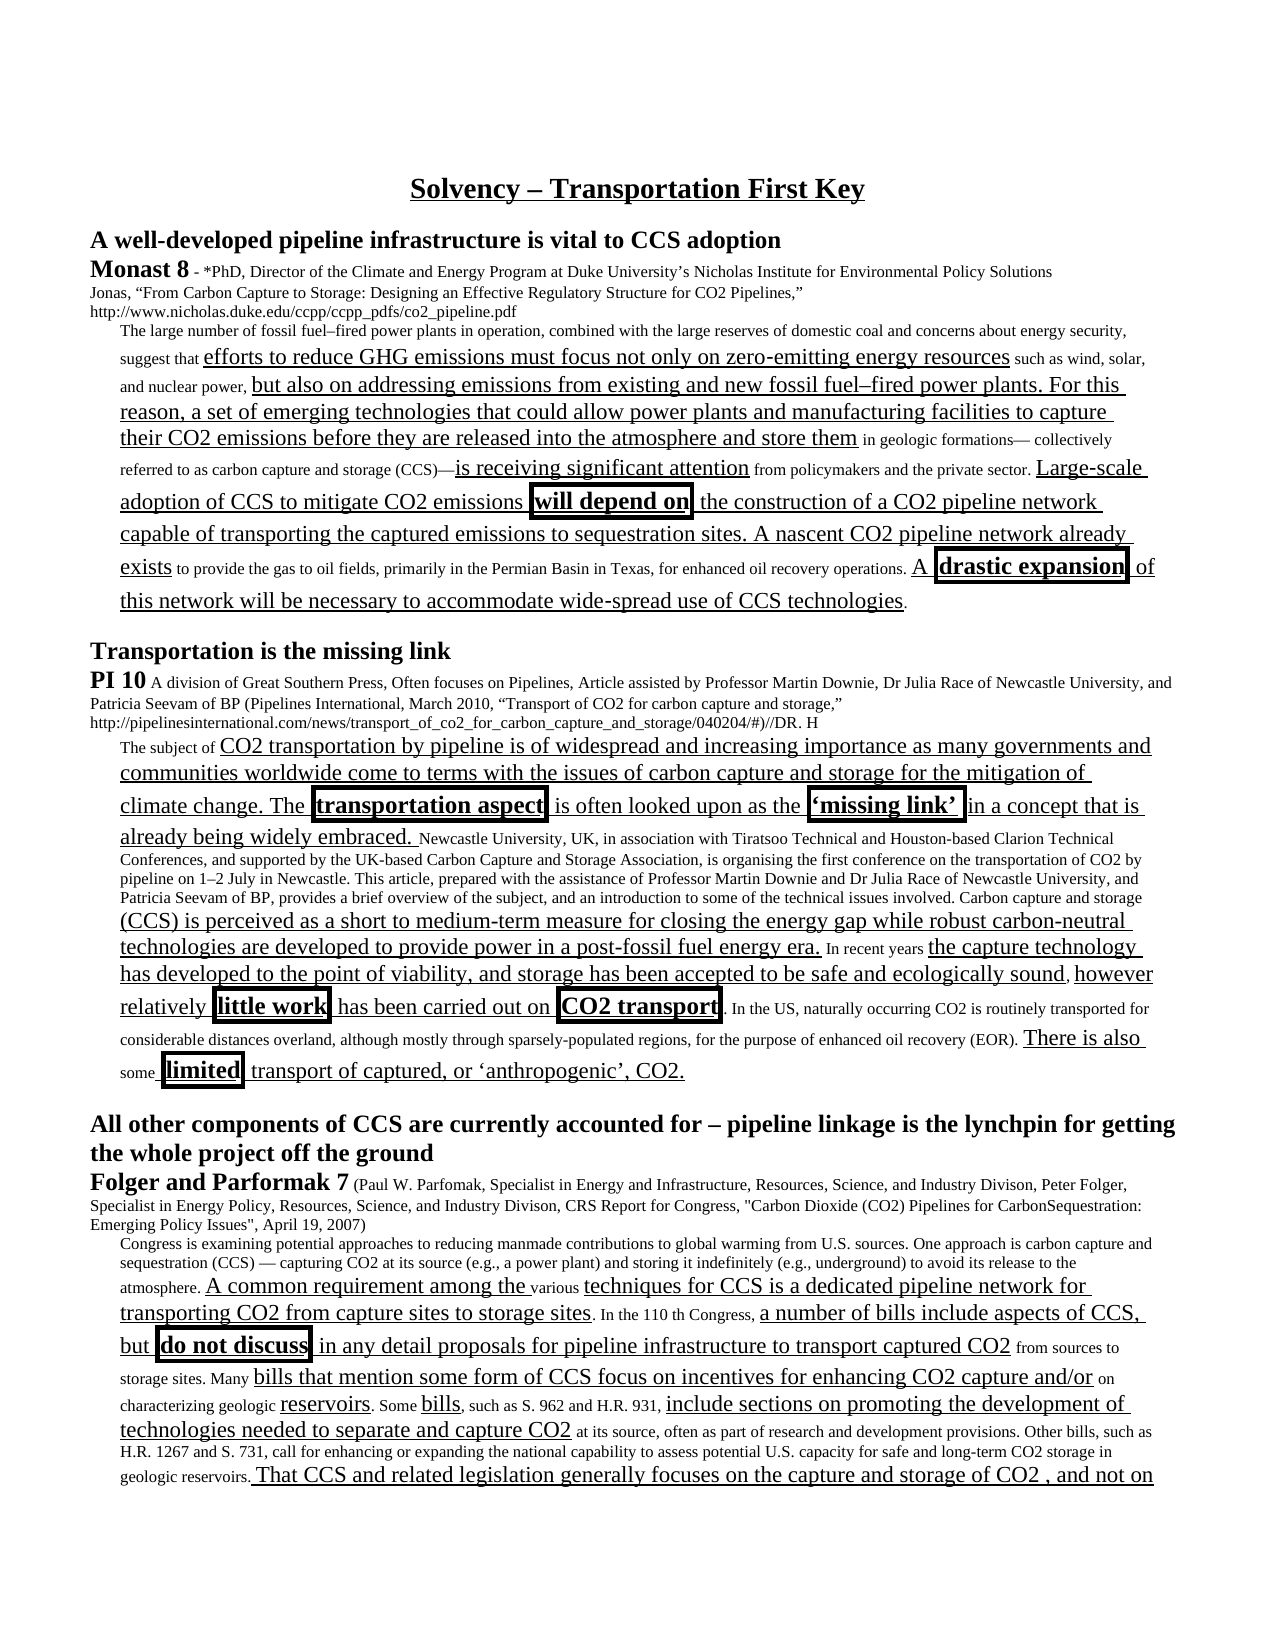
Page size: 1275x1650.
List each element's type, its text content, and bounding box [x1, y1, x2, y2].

subtitle Transportation is the missing link [90, 636, 1185, 665]
text Folger and Parformak 7 (Paul W. Parfomak, Specialist in Energy and Infrastructure, Resources, Science, and Industry Divison, Peter Folger, Specialist in Energy Policy, Resources, Science, and Industry Divison, CRS Report for Congress, "Carbon Dioxide (CO2) Pipelines for CarbonSequestration: Emerging Policy Issues", April 19, 2007) [90, 1167, 1185, 1234]
subtitle Solvency – Transportation First Key [90, 171, 1185, 204]
text Jonas, “From Carbon Capture to Storage: Designing an Effective Regulatory Structure for CO2 Pipelines,” http://www.nicholas.duke.edu/ccpp/ccpp_pdfs/co2_pipeline.pdf [90, 283, 1185, 321]
text Monast 8 - *PhD, Director of the Climate and Energy Program at Duke University’s Nicholas Institute for Environmental Policy Solutions [90, 254, 1185, 283]
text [120, 1234, 1155, 1488]
text The large number of fossil fuel–fired power plants in operation, combined with the large reserves of domestic coal and concerns about energy security, suggest that efforts to reduce GHG emissions must focus not only on zero‐emitting energy resources such as wind, solar, and nuclear power, but also on addressing emissions from existing and new fossil fuel–fired power plants. For this reason, a set of emerging technologies that could allow power plants and manufacturing facilities to capture their CO2 emissions before they are released into the atmosphere and store them in geologic formations— collectively referred to as carbon capture and storage (CCS)—is receiving significant attention from policymakers and the private sector. Large‐scale adoption of CCS to mitigate CO2 emissions will depend on the construction of a CO2 pipeline network capable of transporting the captured emissions to sequestration sites. A nascent CO2 pipeline network already exists to provide the gas to oil fields, primarily in the Permian Basin in Texas, for enhanced oil recovery operations. A drastic expansion of this network will be necessary to accommodate wide‐spread use of CCS technologies. [120, 321, 1155, 576]
text PI 10 A division of Great Southern Press, Often focuses on Pipelines, Article assisted by Professor Martin Downie, Dr Julia Race of Newcastle University, and Patricia Seevam of BP (Pipelines International, March 2010, “Transport of CO2 for carbon capture and storage,” http://pipelinesinternational.com/news/transport_of_co2_for_carbon_capture_and_storage/040204/#)//DR. H [90, 665, 1185, 732]
subtitle A well-developed pipeline infrastructure is vital to CCS adoption [90, 225, 1185, 254]
text The large number of fossil fuel–fired power plants in operation, combined with the large reserves of domestic coal and concerns about energy security, suggest that efforts to reduce GHG emissions must focus not only on zero‐emitting energy resources such as wind, solar, and nuclear power, but also on addressing emissions from existing and new fossil fuel–fired power plants. For this reason, a set of emerging technologies that could allow power plants and manufacturing facilities to capture their CO2 emissions before they are released into the atmosphere and store them in geologic formations— collectively referred to as carbon capture and storage (CCS)—is receiving significant attention from policymakers and the private sector. Large‐scale adoption of CCS to mitigate CO2 emissions will depend on the construction of a CO2 pipeline network capable of transporting the captured emissions to sequestration sites. A nascent CO2 pipeline network already exists to provide the gas to oil fields, primarily in the Permian Basin in Texas, for enhanced oil recovery operations. A drastic expansion of this network will be necessary to accommodate wide‐spread use of CCS technologies. [120, 544, 1155, 616]
text The subject of CO2 transportation by pipeline is of widespread and increasing importance as many governments and communities worldwide come to terms with the issues of carbon capture and storage for the mitigation of climate change. The transportation aspect is often looked upon as the ‘missing link’ in a concept that is already being widely embraced. Newcastle University, UK, in association with Tiratsoo Technical and Houston-based Clarion Technical Conferences, and supported by the UK-based Carbon Capture and Storage Association, is organising the first conference on the transportation of CO2 by pipeline on 1–2 July in Newcastle. This article, prepared with the assistance of Professor Martin Downie and Dr Julia Race of Newcastle University, and Patricia Seevam of BP, provides a brief overview of the subject, and an introduction to some of the technical issues involved. Carbon capture and storage (CCS) is perceived as a short to medium-term measure for closing the energy gap while robust carbon-neutral technologies are developed to provide power in a post-fossil fuel energy era. In recent years the capture technology has developed to the point of viability, and storage has been accepted to be safe and ecologically sound, however relatively little work has been carried out on CO2 transport. In the US, naturally occurring CO2 is routinely transported for considerable distances overland, although mostly through sparsely-populated regions, for the purpose of enhanced oil recovery (EOR). There is also some limited transport of captured, or ‘anthropogenic’, CO2. [120, 732, 1155, 1089]
subtitle All other components of CCS are currently accounted for – pipeline linkage is the lynchpin for getting the whole project off the ground [90, 1109, 1185, 1167]
